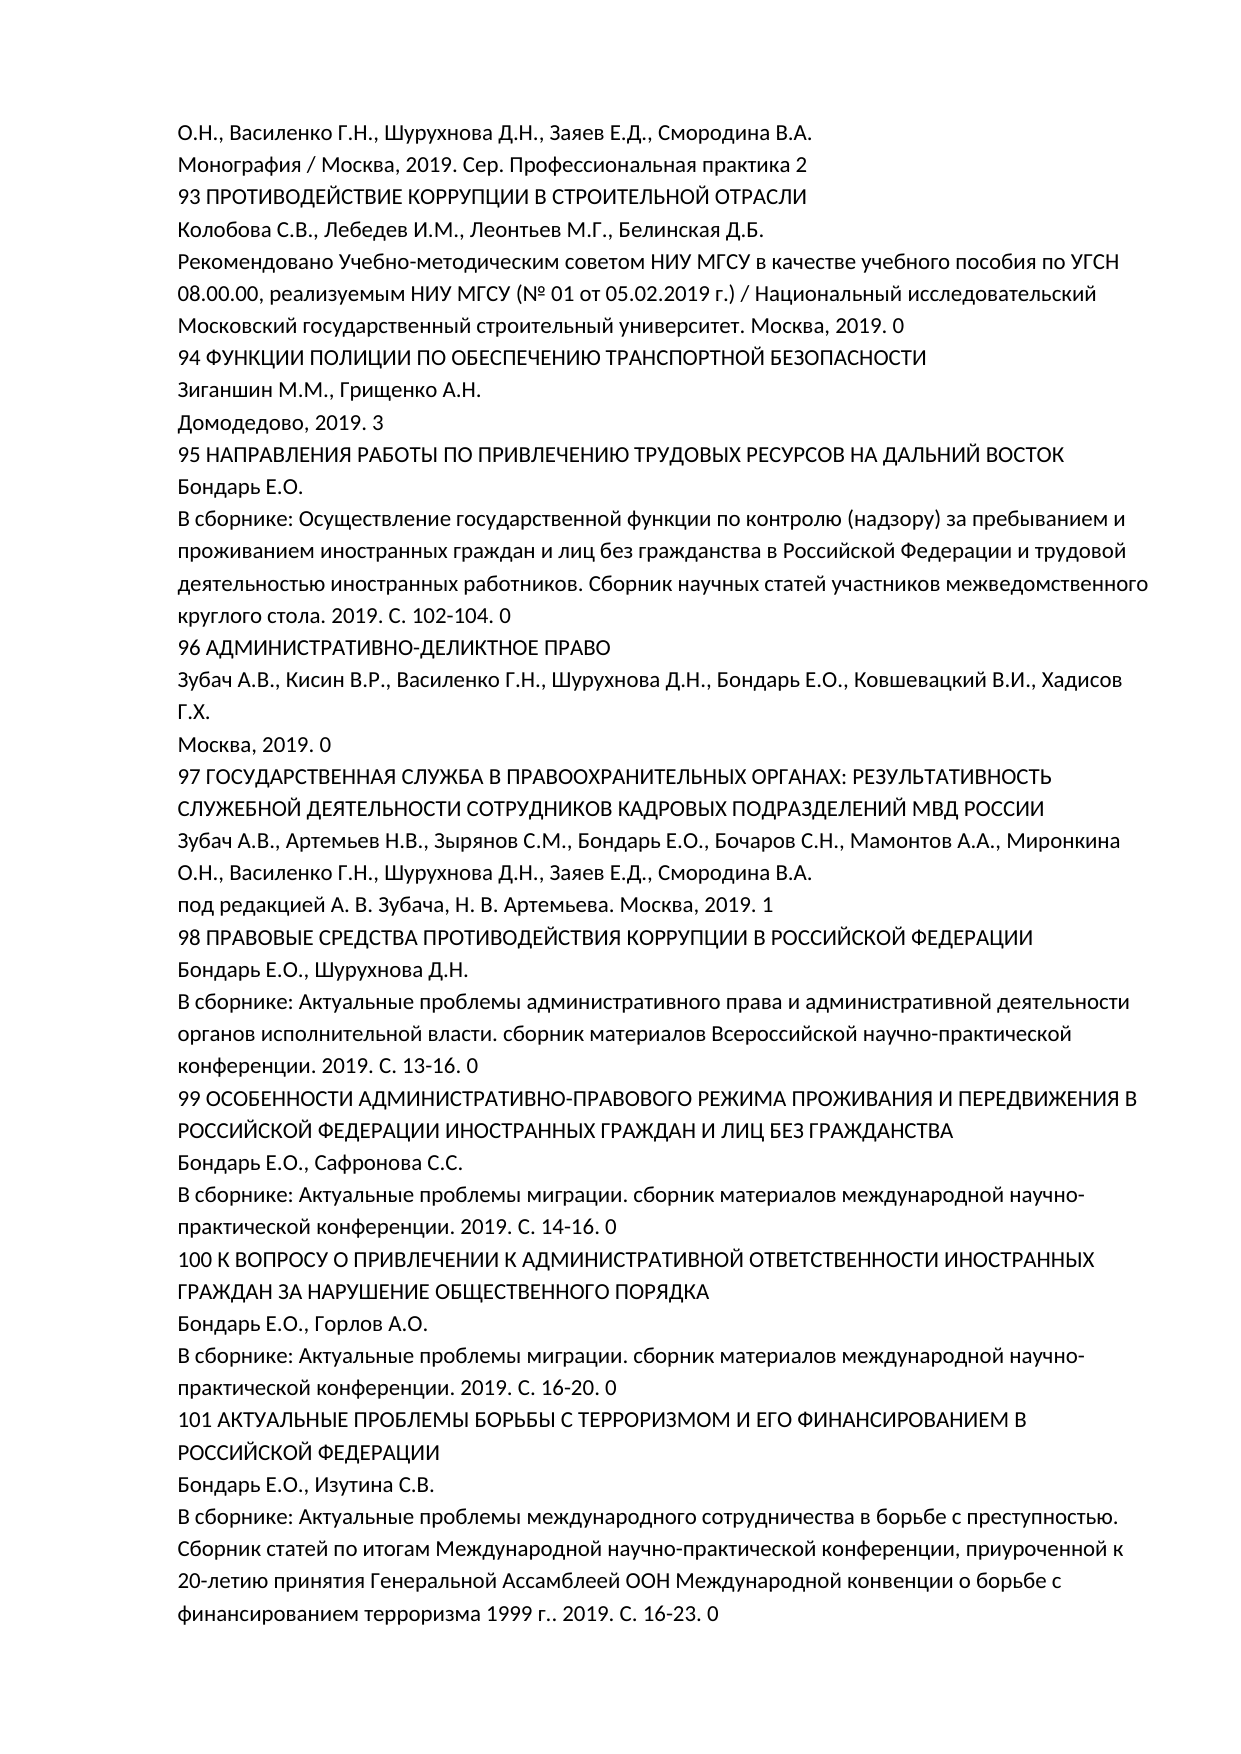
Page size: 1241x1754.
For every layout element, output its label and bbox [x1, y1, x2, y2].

text [177, 118, 1152, 1627]
